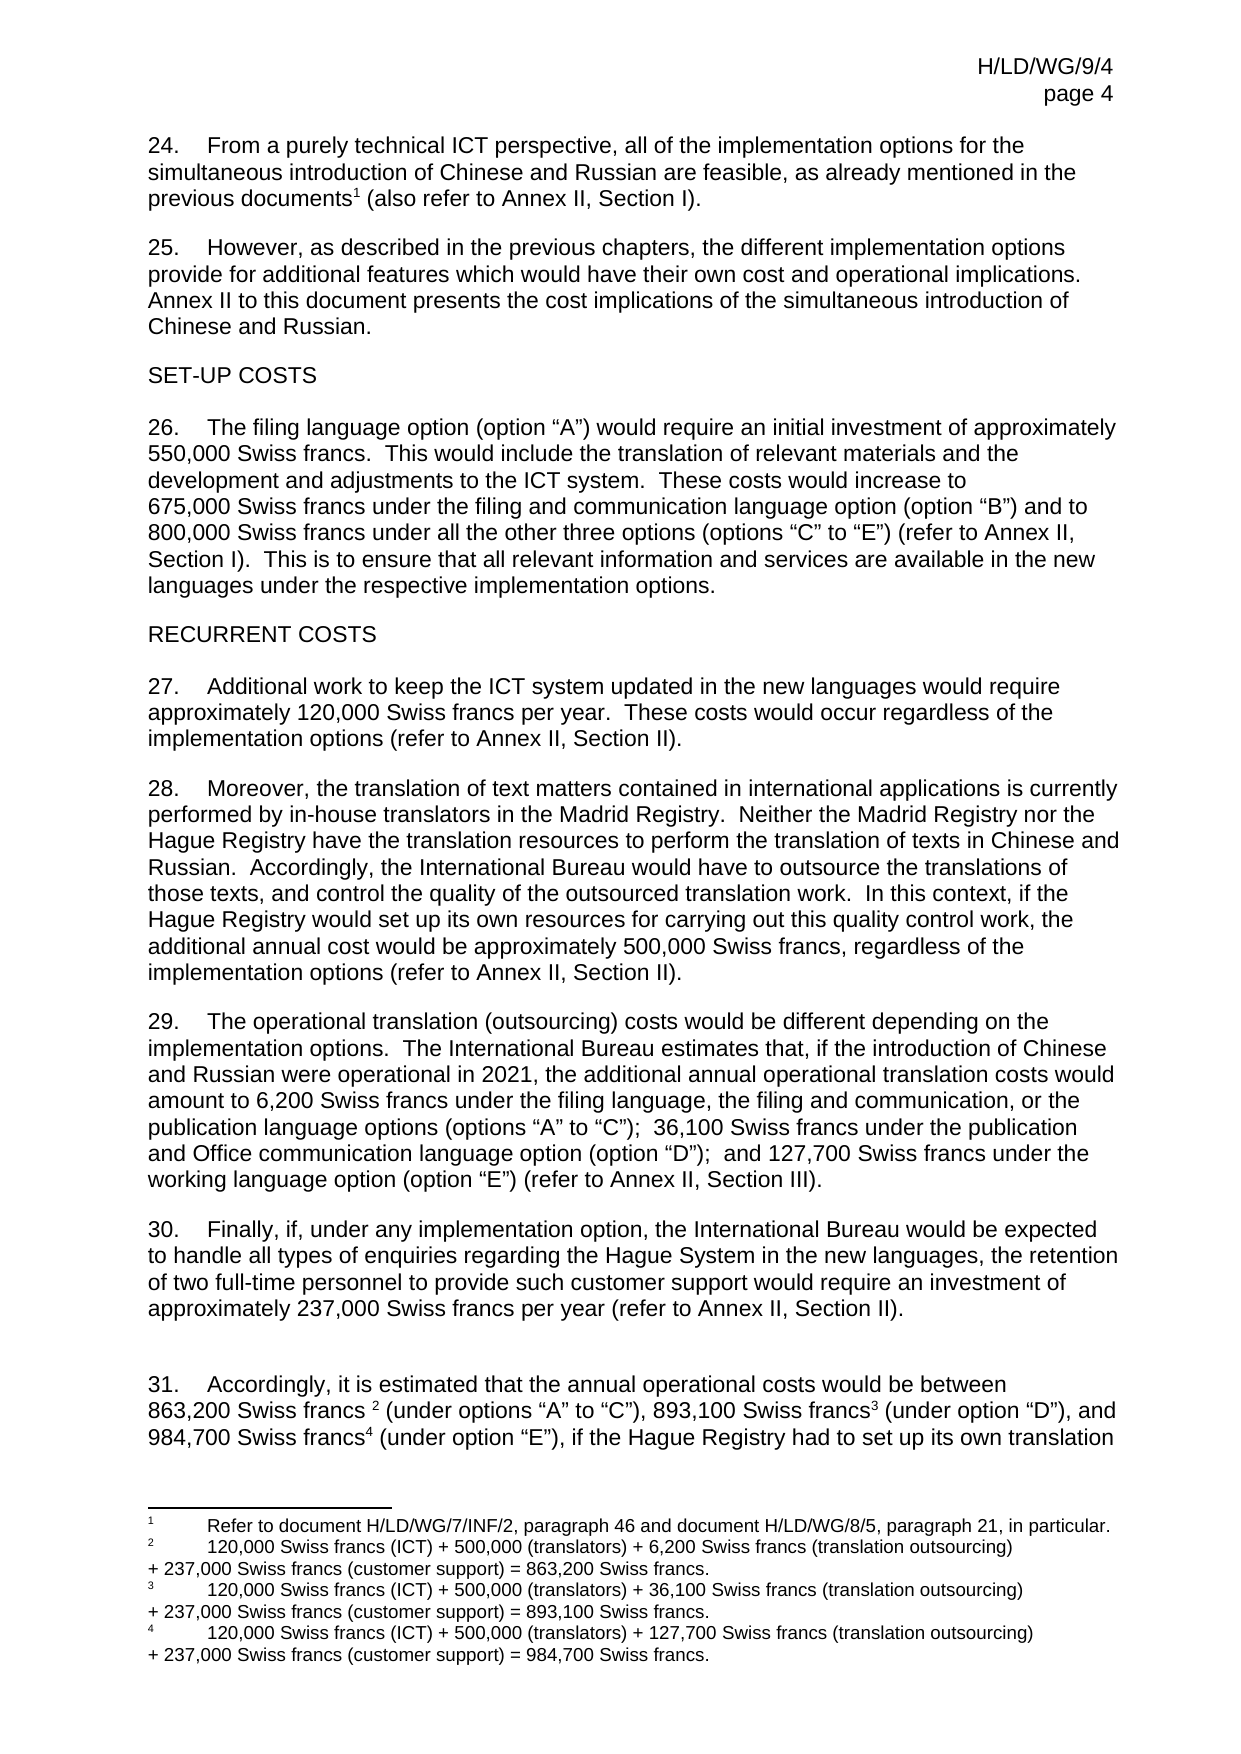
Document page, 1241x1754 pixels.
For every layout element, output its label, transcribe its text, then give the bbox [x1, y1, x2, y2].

text SET-UP COSTS [148, 362, 1122, 389]
list 25. However, as described in the previous chapters, the different implementation options provide for additional features which would have their own cost and operational implications. Annex II to this document presents the cost implications of the simultaneous introduction of Chinese and Russian. [148, 234, 1122, 339]
list 28. Moreover, the translation of text matters contained in international applications is currently performed by in-house translators in the Madrid Registry. Neither the Madrid Registry nor the Hague Registry have the translation resources to perform the translation of texts in Chinese and Russian. Accordingly, the International Bureau would have to outsource the translations of those texts, and control the quality of the outsourced translation work. In this context, if the Hague Registry would set up its own resources for carrying out this quality control work, the additional annual cost would be approximately 500,000 Swiss francs, regardless of the implementation options (refer to Annex II, Section II). [148, 774, 1122, 985]
text RECURRENT COSTS [148, 621, 1122, 648]
list 30. Finally, if, under any implementation option, the International Bureau would be expected to handle all types of enquiries regarding the Hague System in the new languages, the retention of two full-time personnel to provide such customer support would require an investment of approximately 237,000 Swiss francs per year (refer to Annex II, Section II). [148, 1216, 1122, 1321]
list 29. The operational translation (outsourcing) costs would be different depending on the implementation options. The International Bureau estimates that, if the introduction of Chinese and Russian were operational in 2021, the additional annual operational translation costs would amount to 6,200 Swiss francs under the filing language, the filing and communication, or the publication language options (options “A” to “C”); 36,100 Swiss francs under the publication and Office communication language option (option “D”); and 127,700 Swiss francs under the working language option (option “E”) (refer to Annex II, Section III). [148, 1008, 1122, 1193]
list 24. From a purely technical ICT perspective, all of the implementation options for the simultaneous introduction of Chinese and Russian are feasible, as already mentioned in the previous documents (also refer to Annex II, Section I). [148, 132, 1122, 211]
list 27. Additional work to keep the ICT system updated in the new languages would require approximately 120,000 Swiss francs per year. These costs would occur regardless of the implementation options (refer to Annex II, Section II). [148, 673, 1122, 752]
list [148, 1371, 1122, 1450]
list 26. The filing language option (option “A”) would require an initial investment of approximately 550,000 Swiss francs. This would include the translation of relevant materials and the development and adjustments to the ICT system. These costs would increase to 675,000 Swiss francs under the filing and communication language option (option “B”) and to 800,000 Swiss francs under all the other three options (options “C” to “E”) (refer to Annex II, Section I). This is to ensure that all relevant information and services are available in the new languages under the respective implementation options. [148, 414, 1122, 598]
